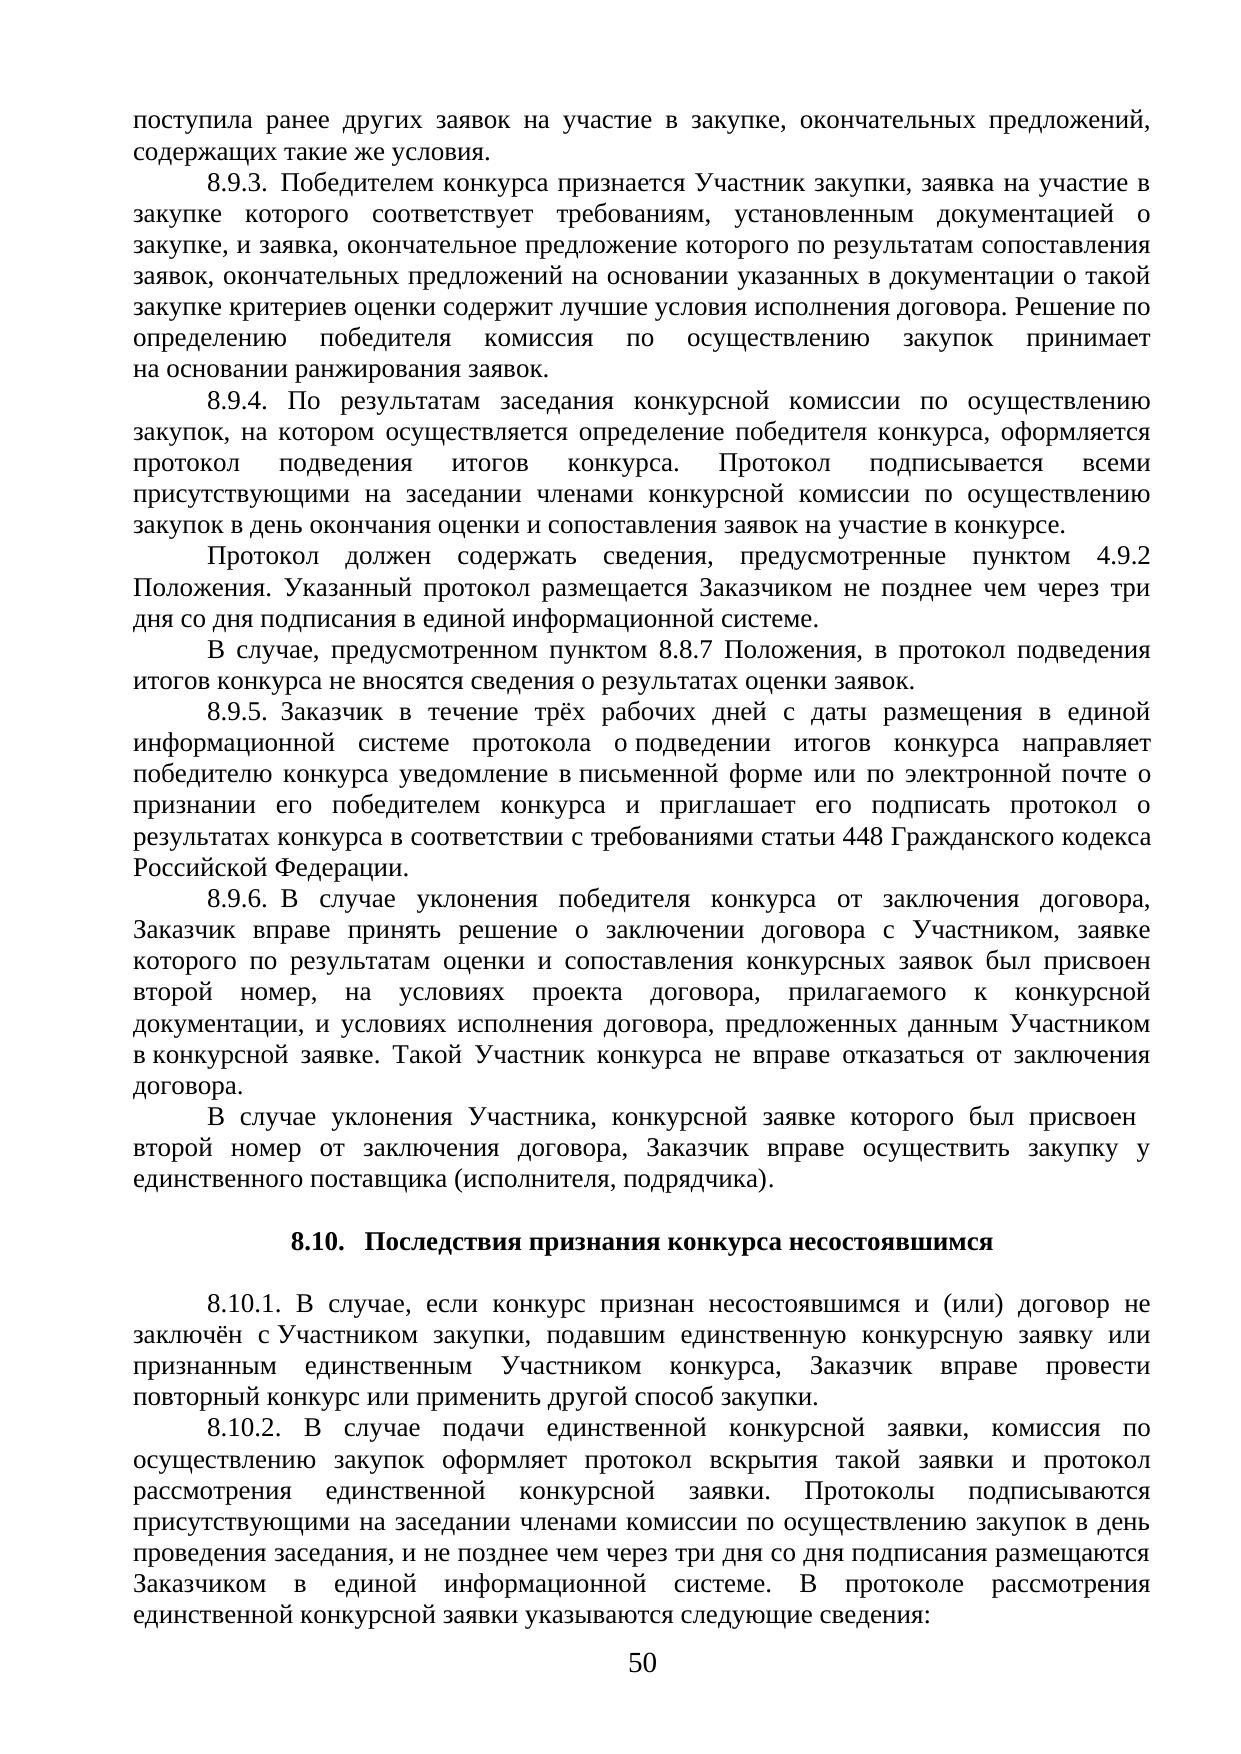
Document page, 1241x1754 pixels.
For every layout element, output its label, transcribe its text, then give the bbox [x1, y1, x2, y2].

text В случае, предусмотренном пунктом 8.8.7 Положения, в протокол подведения итогов конкурса не вносятся сведения о результатах оценки заявок. [133, 633, 1152, 695]
list 8.10.2. В случае подачи единственной конкурсной заявки, комиссия по осуществлению закупок оформляет протокол вскрытия такой заявки и протокол рассмотрения единственной конкурсной заявки. Протоколы подписываются присутствующими на заседании членами комиссии по осуществлению закупок в день проведения заседания, и не позднее чем через три дня со дня подписания размещаются Заказчиком в единой информационной системе. В протоколе рассмотрения единственной конкурсной заявки указываются следующие сведения: [133, 1412, 1152, 1629]
text Протокол должен содержать сведения, предусмотренные пунктом 4.9.2 Положения. Указанный протокол размещается Заказчиком не позднее чем через три дня со дня подписания в единой информационной системе. [133, 539, 1152, 633]
list Заказчик в течение трёх рабочих дней с даты размещения в единой информационной системе протокола о подведении итогов конкурса направляет победителю конкурса уведомление в письменной форме или по электронной почте о признании его победителем конкурса и приглашает его подписать протокол о результатах конкурса в соответствии с требованиями статьи 448 Гражданского кодекса Российской Федерации. [133, 695, 1152, 882]
list Победителем конкурса признается Участник закупки, заявка на участие в закупке которого соответствует требованиям, установленным документацией о закупке, и заявка, окончательное предложение которого по результатам сопоставления заявок, окончательных предложений на основании указанных в документации о такой закупке критериев оценки содержит лучшие условия исполнения договора. Решение по определению победителя комиссия по осуществлению закупок принимает на основании ранжирования заявок. [133, 166, 1152, 384]
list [133, 103, 1152, 166]
list В случае уклонения победителя конкурса от заключения договора, Заказчик вправе принять решение о заключении договора с Участником, заявке которого по результатам оценки и сопоставления конкурсных заявок был присвоен второй номер, на условиях проекта договора, прилагаемого к конкурсной документации, и условиях исполнения договора, предложенных данным Участником в конкурсной заявке. Такой Участник конкурса не вправе отказаться от заключения договора. [133, 882, 1152, 1100]
text В случае уклонения Участника, конкурсной заявке которого был присвоен второй номер от заключения договора, Заказчик вправе осуществить закупку у единственного поставщика (исполнителя, подрядчика). [133, 1100, 1152, 1193]
text 8.9.4. По результатам заседания конкурсной комиссии по осуществлению закупок, на котором осуществляется определение победителя конкурса, оформляется протокол подведения итогов конкурса. Протокол подписывается всеми присутствующими на заседании членами конкурсной комиссии по осуществлению закупок в день окончания оценки и сопоставления заявок на участие в конкурсе. [133, 384, 1152, 539]
list Последствия признания конкурса несостоявшимся [133, 1225, 1152, 1256]
list 8.10.1. В случае, если конкурс признан несостоявшимся и (или) договор не заключён с Участником закупки, подавшим единственную конкурсную заявку или признанным единственным Участником конкурса, Заказчик вправе провести повторный конкурс или применить другой способ закупки. [133, 1287, 1152, 1412]
